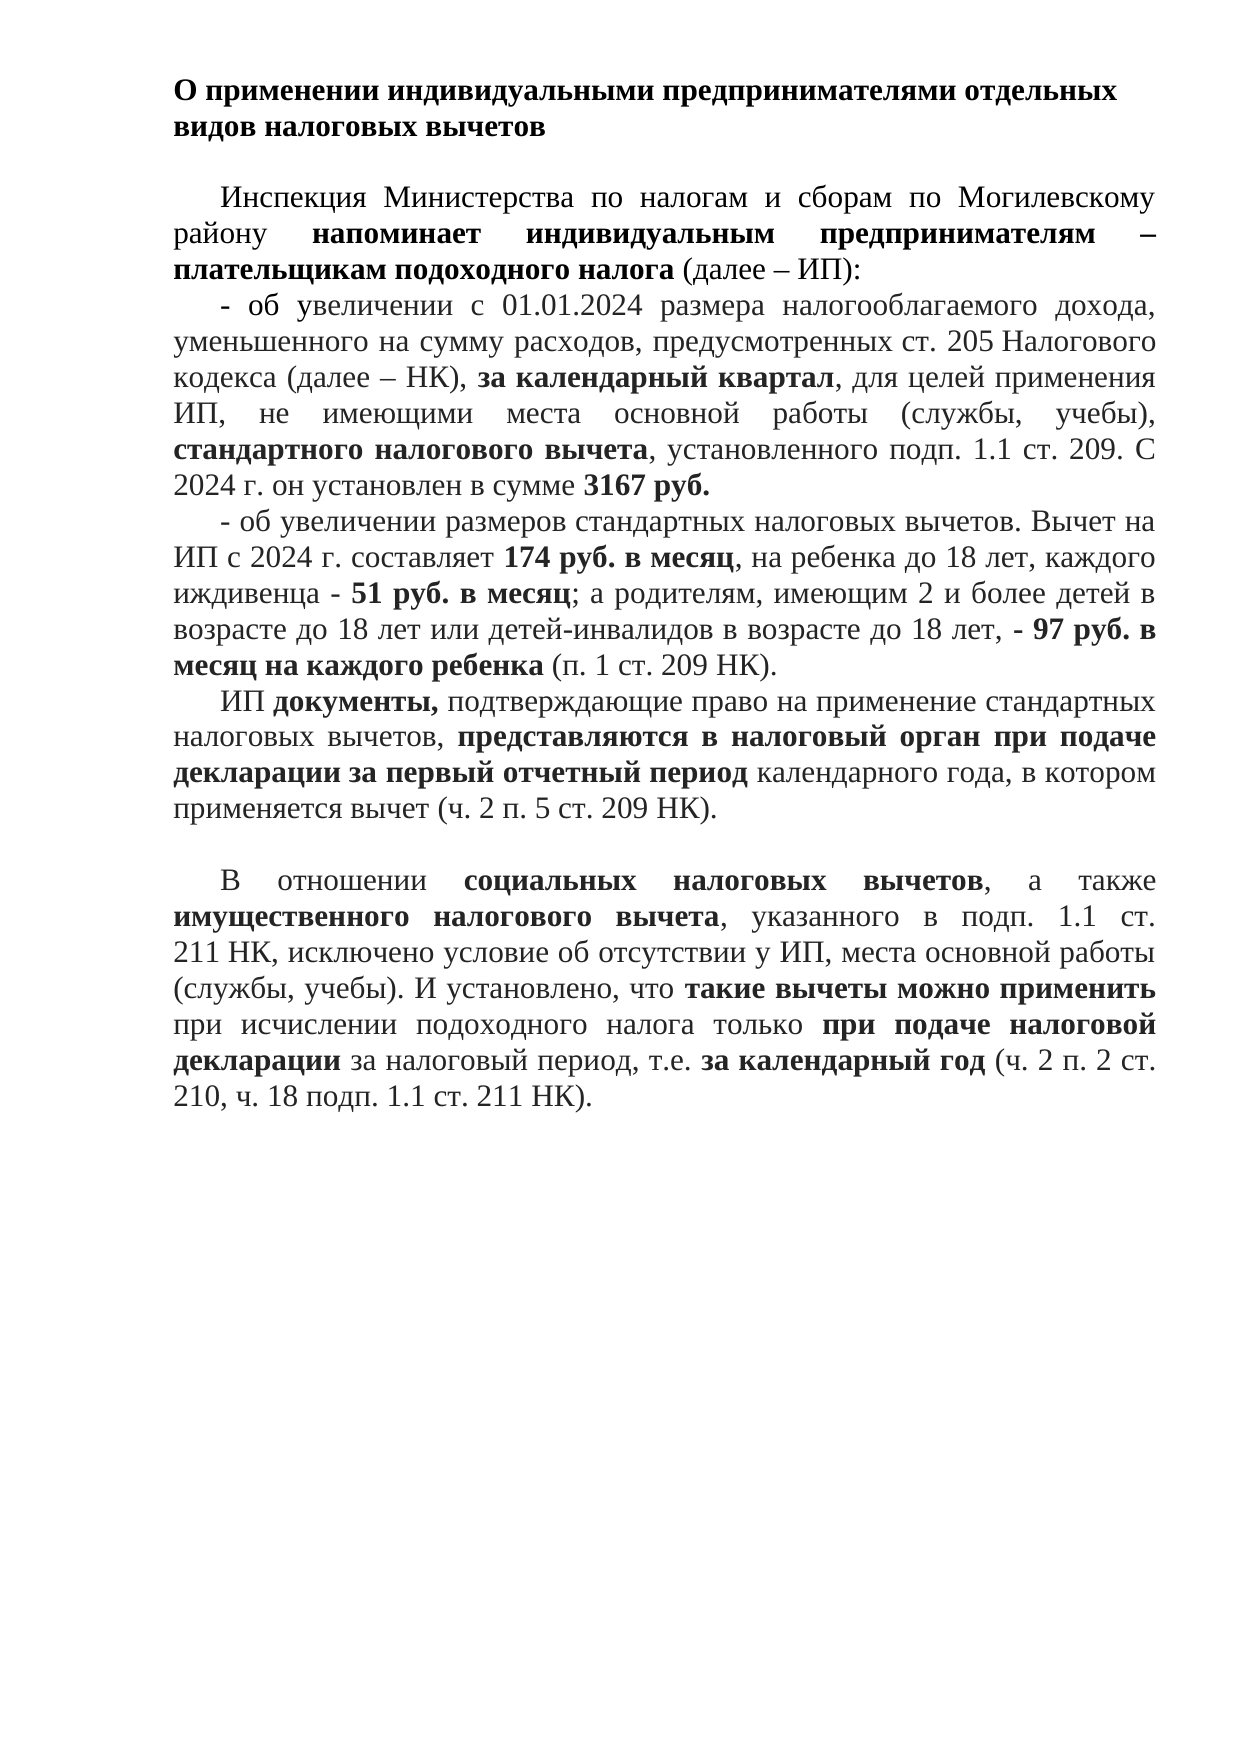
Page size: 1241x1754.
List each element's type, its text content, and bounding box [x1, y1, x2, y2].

text - об увеличении размеров стандартных налоговых вычетов. Вычет на ИП с 2024 г. составляет 174 руб. в месяц, на ребенка до 18 лет, каждого иждивенца - 51 руб. в месяц; а родителям, имеющим 2 и более детей в возрасте до 18 лет или детей-инвалидов в возрасте до 18 лет, - 97 руб. в месяц на каждого ребенка (п. 1 ст. 209 НК). [173, 502, 1156, 682]
text В отношении социальных налоговых вычетов, а также имущественного налогового вычета, указанного в подп. 1.1 ст. 211 НК, исключено условие об отсутствии у ИП, места основной работы (службы, учебы). И установлено, что такие вычеты можно применить при исчислении подоходного налога только при подаче налоговой декларации за налоговый период, т.е. за календарный год (ч. 2 п. 2 ст. 210, ч. 18 подп. 1.1 ст. 211 НК). [173, 861, 1156, 1113]
text - об увеличении с 01.01.2024 размера налогооблагаемого дохода, уменьшенного на сумму расходов, предусмотренных ст. 205 Налогового кодекса (далее – НК), за календарный квартал, для целей применения ИП, не имеющими места основной работы (службы, учебы), стандартного налогового вычета, установленного подп. 1.1 ст. 209. С 2024 г. он установлен в сумме 3167 руб. [173, 286, 1156, 502]
text Инспекция Министерства по налогам и сборам по Могилевскому району напоминает индивидуальным предпринимателям – плательщикам подоходного налога (далее – ИП): [173, 179, 1156, 286]
text ИП документы, подтверждающие право на применение стандартных налоговых вычетов, представляются в налоговый орган при подаче декларации за первый отчетный период календарного года, в котором применяется вычет (ч. 2 п. 5 ст. 209 НК). [173, 682, 1156, 826]
text О применении индивидуальными предпринимателями отдельных видов налоговых вычетов [173, 71, 1156, 143]
